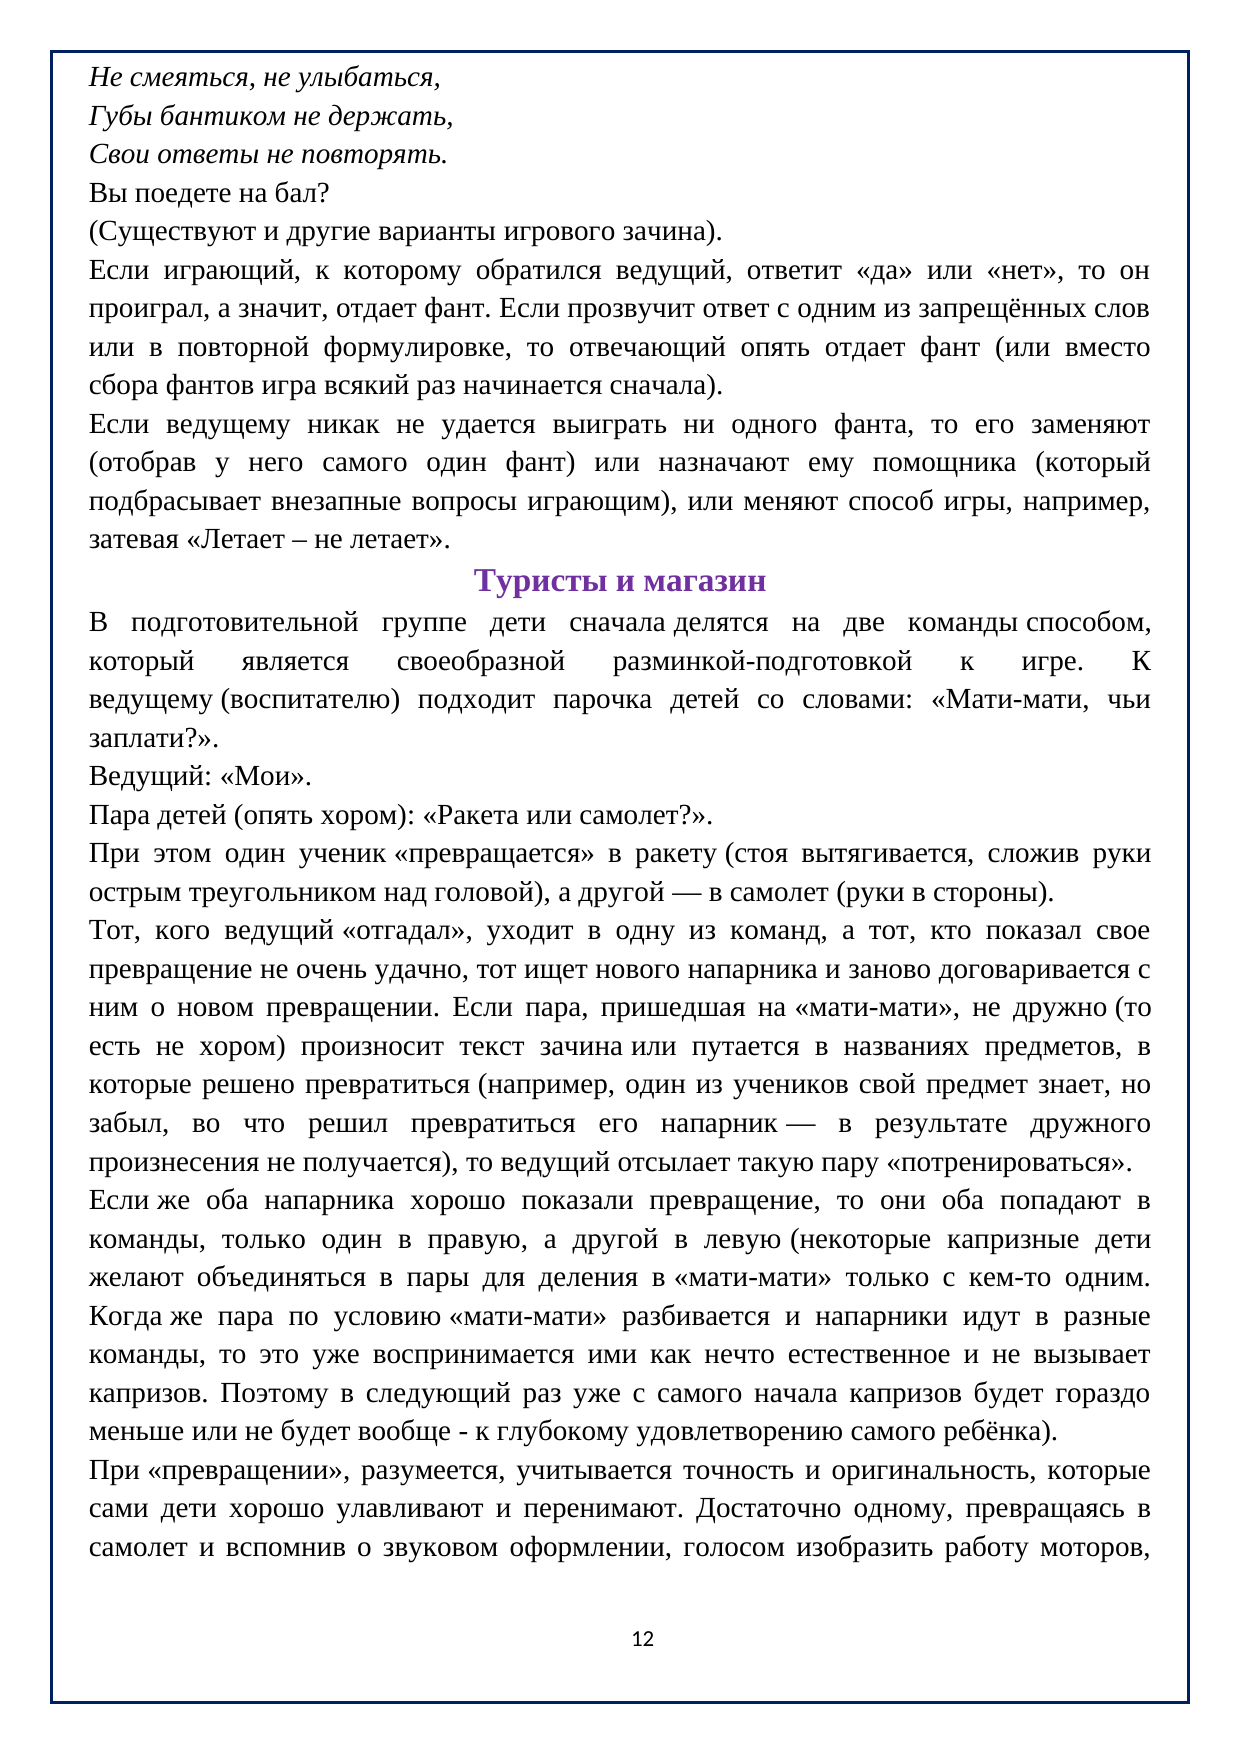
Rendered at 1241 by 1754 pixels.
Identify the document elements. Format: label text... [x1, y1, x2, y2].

text Туристы и магазин [88, 560, 1152, 598]
text При этом один ученик «превращается» в ракету (стоя вытягивается, сложив руки острым треугольником над головой), а другой — в самолет (руки в стороны). [88, 835, 1152, 907]
text Если играющий, к которому обратился ведущий, ответит «да» или «нет», то он проиграл, а значит, отдает фант. Если прозвучит ответ с одним из запрещённых слов или в повторной формулировке, то отвечающий опять отдает фант (или вместо сбора фантов игра всякий раз начинается сначала). [88, 252, 1152, 401]
text В подготовительной группе дети сначала делятся на две команды способом, который является своеобразной разминкой-подготовкой к игре. К ведущему (воспитателю) подходит парочка детей со словами: «Мати-мати, чьи заплати?». [88, 604, 1152, 753]
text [88, 1452, 1152, 1563]
text Если же оба напарника хорошо показали превращение, то они оба попадают в команды, только один в правую, а другой в левую (некоторые капризные дети желают объединяться в пары для деления в «мати-мати» только с кем-то одним. Когда же пара по условию «мати-мати» разбивается и напарники идут в разные команды, то это уже воспринимается ими как нечто естественное и не вызывает капризов. Поэтому в следующий раз уже с самого начала капризов будет гораздо меньше или не будет вообще - к глубокому удовлетворению самого ребёнка). [88, 1182, 1152, 1447]
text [88, 59, 1152, 208]
text Если ведущему никак не удается выиграть ни одного фанта, то его заменяют (отобрав у него самого один фант) или назначают ему помощника (который подбрасывает внезапные вопросы играющим), или меняют способ игры, например, затевая «Летает – не летает». [88, 406, 1152, 555]
text Пара детей (опять хором): «Ракета или самолет?». [88, 797, 1152, 830]
text Тот, кого ведущий «отгадал», уходит в одну из команд, а тот, кто показал свое превращение не очень удачно, тот ищет нового напарника и заново договаривается с ним о новом превращении. Если пара, пришедшая на «мати-мати», не дружно (то есть не хором) произносит текст зачина или путается в названиях предметов, в которые решено превратиться (например, один из учеников свой предмет знает, но забыл, во что решил превратиться его напарник — в результате дружного произнесения не получается), то ведущий отсылает такую пару «потренироваться». [88, 912, 1152, 1177]
text Ведущий: «Мои». [88, 758, 1152, 792]
text (Существуют и другие варианты игрового зачина). [88, 213, 1152, 247]
